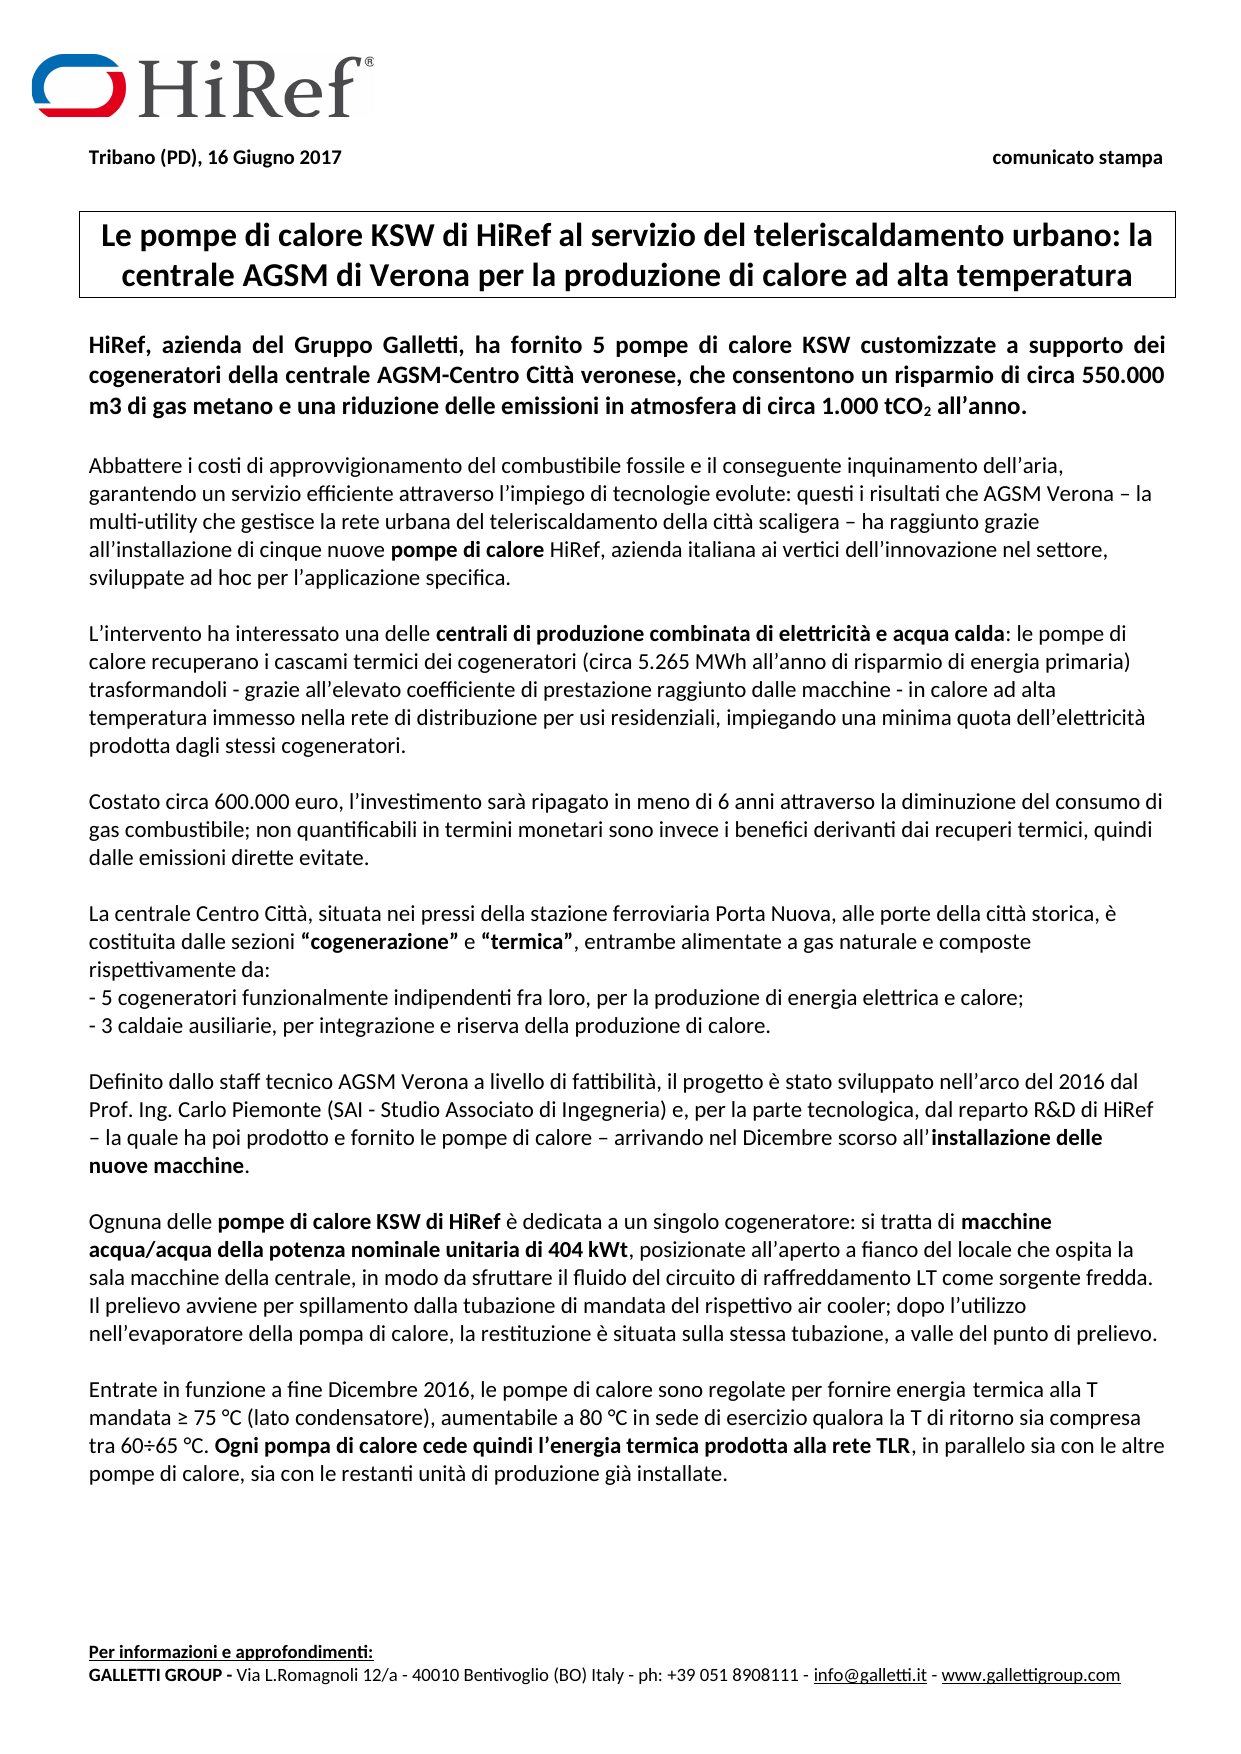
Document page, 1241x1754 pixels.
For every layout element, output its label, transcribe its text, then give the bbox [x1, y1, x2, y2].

text Costato circa 600.000 euro, l’investimento sarà ripagato in meno di 6 anni attraverso la diminuzione del consumo di gas combustibile; non quantificabili in termini monetari sono invece i benefici derivanti dai recuperi termici, quindi dalle emissioni dirette evitate. [89, 787, 1167, 871]
text Definito dallo staff tecnico AGSM Verona a livello di fattibilità, il progetto è stato sviluppato nell’arco del 2016 dal Prof. Ing. Carlo Piemonte (SAI - Studio Associato di Ingegneria) e, per la parte tecnologica, dal reparto R&D di HiRef – la quale ha poi prodotto e fornito le pompe di calore – arrivando nel Dicembre scorso all’installazione delle nuove macchine. [89, 1067, 1167, 1179]
text HiRef, azienda del Gruppo Galletti, ha fornito 5 pompe di calore KSW customizzate a supporto dei cogeneratori della centrale AGSM-Centro Città veronese, che consentono un risparmio di circa 550.000 m3 di gas metano e una riduzione delle emissioni in atmosfera di circa 1.000 tCO2 all’anno. [89, 329, 1167, 420]
text Ognuna delle pompe di calore KSW di HiRef è dedicata a un singolo cogeneratore: si tratta di macchine acqua/acqua della potenza nominale unitaria di 404 kWt, posizionate all’aperto a fianco del locale che ospita la sala macchine della centrale, in modo da sfruttare il fluido del circuito di raffreddamento LT come sorgente fredda. Il prelievo avviene per spillamento dalla tubazione di mandata del rispettivo air cooler; dopo l’utilizzo nell’evaporatore della pompa di calore, la restituzione è situata sulla stessa tubazione, a valle del punto di prelievo. [89, 1207, 1167, 1347]
text - 5 cogeneratori funzionalmente indipendenti fra loro, per la produzione di energia elettrica e calore; [89, 983, 1167, 1011]
text Entrate in funzione a fine Dicembre 2016, le pompe di calore sono regolate per fornire energia termica alla T mandata ≥ 75 °C (lato condensatore), aumentabile a 80 °C in sede di esercizio qualora la T di ritorno sia compresa tra 60÷65 °C. Ogni pompa di calore cede quindi l’energia termica prodotta alla rete TLR, in parallelo sia con le altre pompe di calore, sia con le restanti unità di produzione già installate. [89, 1376, 1167, 1488]
text Tribano (PD), 16 Giugno 2017 comunicato stampa [89, 144, 1167, 170]
text Abbattere i costi di approvvigionamento del combustibile fossile e il conseguente inquinamento dell’aria, garantendo un servizio efficiente attraverso l’impiego di tecnologie evolute: questi i risultati che AGSM Verona – la multi-utility che gestisce la rete urbana del teleriscaldamento della città scaligera – ha raggiunto grazie all’installazione di cinque nuove pompe di calore HiRef, azienda italiana ai vertici dell’innovazione nel settore, sviluppate ad hoc per l’applicazione specifica. [89, 451, 1167, 591]
picture [31, 54, 373, 117]
text L’intervento ha interessato una delle centrali di produzione combinata di elettricità e acqua calda: le pompe di calore recuperano i cascami termici dei cogeneratori (circa 5.265 MWh all’anno di risparmio di energia primaria) trasformandoli - grazie all’elevato coefficiente di prestazione raggiunto dalle macchine - in calore ad alta temperatura immesso nella rete di distribuzione per usi residenziali, impiegando una minima quota dell’elettricità prodotta dagli stessi cogeneratori. [89, 619, 1167, 759]
text Le pompe di calore KSW di HiRef al servizio del teleriscaldamento urbano: la centrale AGSM di Verona per la produzione di calore ad alta temperatura [80, 212, 1175, 297]
text La centrale Centro Città, situata nei pressi della stazione ferroviaria Porta Nuova, alle porte della città storica, è costituita dalle sezioni “cogenerazione” e “termica”, entrambe alimentate a gas naturale e composte rispettivamente da: [89, 899, 1167, 983]
text - 3 caldaie ausiliarie, per integrazione e riserva della produzione di calore. [89, 1011, 1167, 1039]
